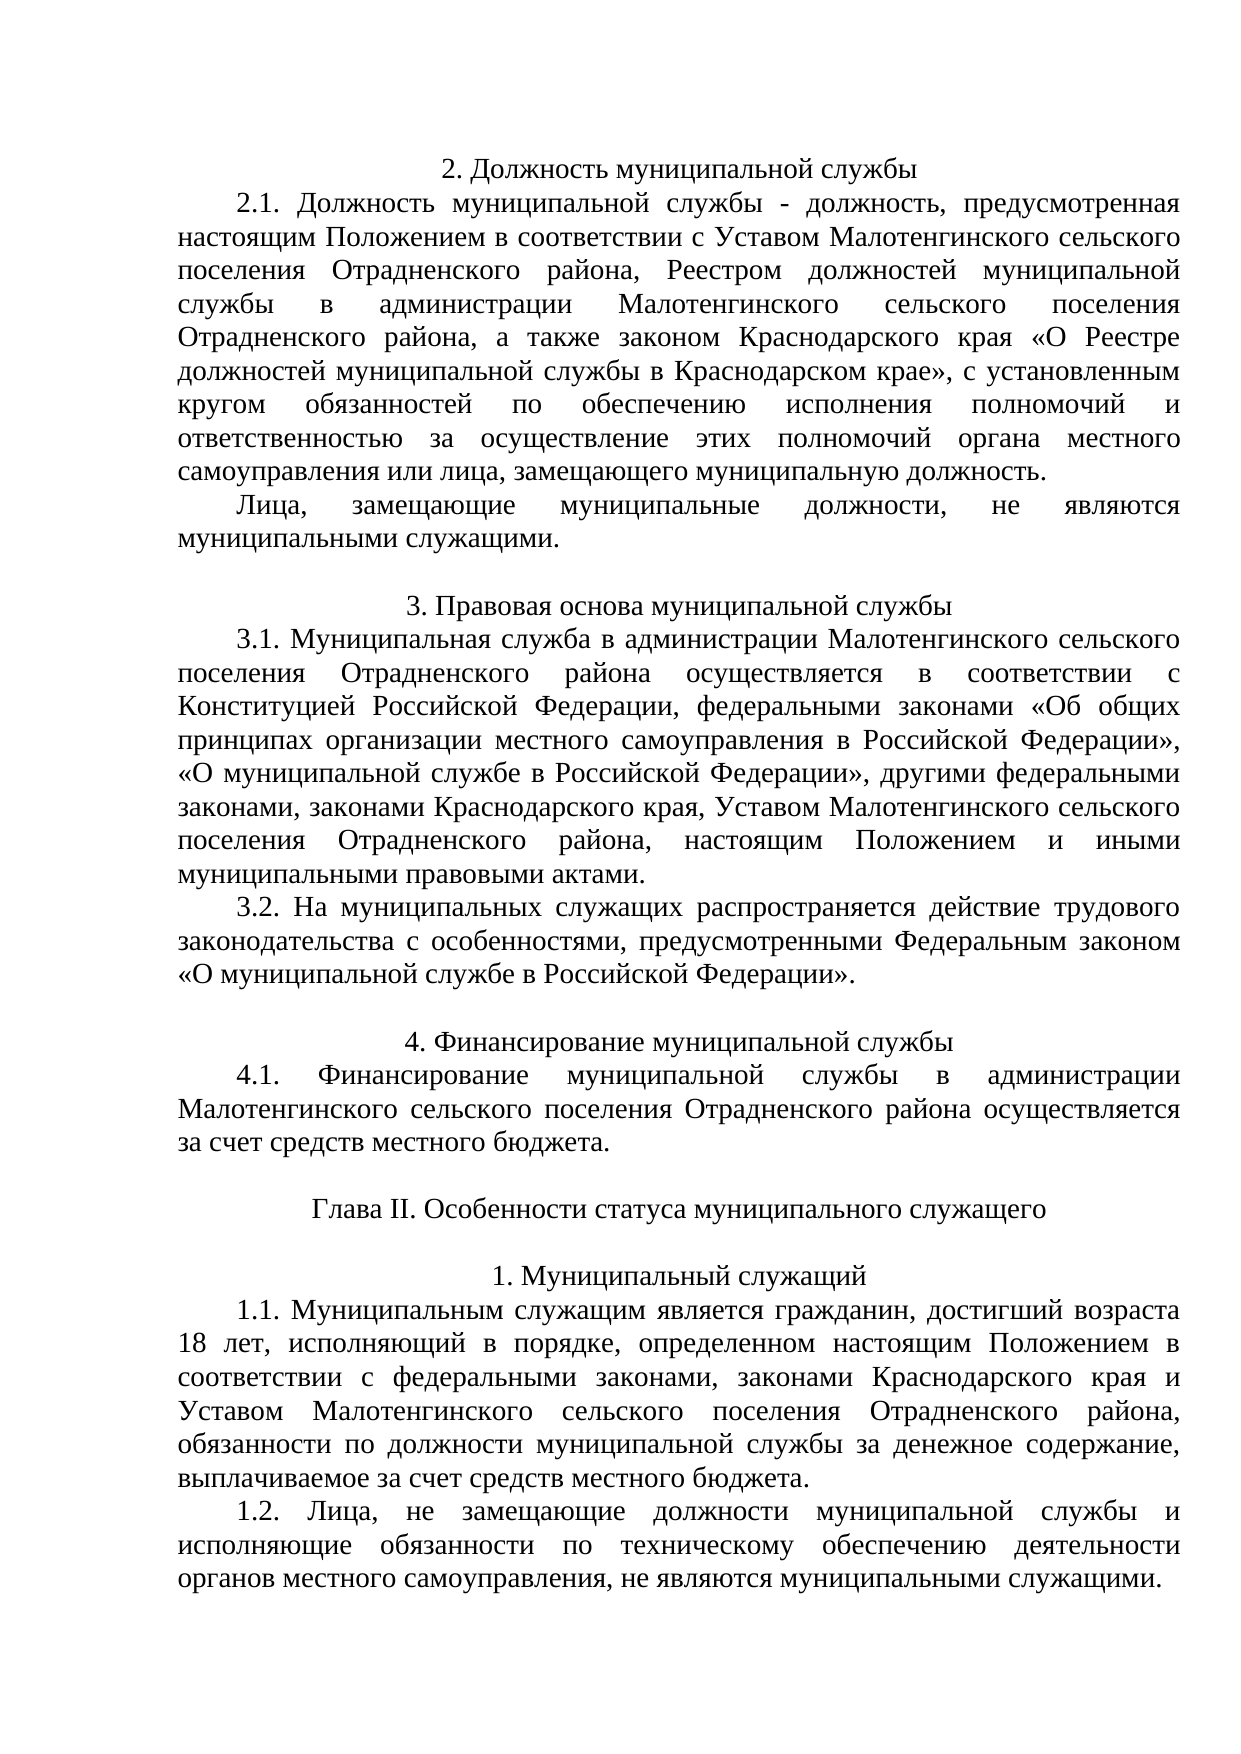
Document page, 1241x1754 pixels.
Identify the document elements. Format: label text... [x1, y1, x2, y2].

text 1.2. Лица, не замещающие должности муниципальной службы и исполняющие обязанности по техническому обеспечению деятельности органов местного самоуправления, не являются муниципальными служащими. [177, 1493, 1181, 1594]
text 1. Муниципальный служащий [177, 1258, 1181, 1292]
text 2.1. Должность муниципальной службы - должность, предусмотренная настоящим Положением в соответствии с Уставом Малотенгинского сельского поселения Отрадненского района, Реестром должностей муниципальной службы в администрации Малотенгинского сельского поселения Отрадненского района, а также законом Краснодарского края «О Реестре должностей муниципальной службы в Краснодарском крае», с установленным кругом обязанностей по обеспечению исполнения полномочий и ответственностью за осуществление этих полномочий органа местного самоуправления или лица, замещающего муниципальную должность. [177, 185, 1181, 487]
text 3.2. На муниципальных служащих распространяется действие трудового законодательства с особенностями, предусмотренными Федеральным законом «О муниципальной службе в Российской Федерации». [177, 889, 1181, 990]
text Глава II. Особенности статуса муниципального служащего [177, 1191, 1181, 1225]
text 3. Правовая основа муниципальной службы [177, 588, 1181, 621]
text 2. Должность муниципальной службы [177, 152, 1181, 185]
text 3.1. Муниципальная служба в администрации Малотенгинского сельского поселения Отрадненского района осуществляется в соответствии с Конституцией Российской Федерации, федеральными законами «Об общих принципах организации местного самоуправления в Российской Федерации», «О муниципальной службе в Российской Федерации», другими федеральными законами, законами Краснодарского края, Уставом Малотенгинского сельского поселения Отрадненского района, настоящим Положением и иными муниципальными правовыми актами. [177, 621, 1181, 889]
text 4.1. Финансирование муниципальной службы в администрации Малотенгинского сельского поселения Отрадненского района осуществляется за счет средств местного бюджета. [177, 1057, 1181, 1158]
text 1.1. Муниципальным служащим является гражданин, достигший возраста 18 лет, исполняющий в порядке, определенном настоящим Положением в соответствии с федеральными законами, законами Краснодарского края и Уставом Малотенгинского сельского поселения Отрадненского района, обязанности по должности муниципальной службы за денежное содержание, выплачиваемое за счет средств местного бюджета. [177, 1292, 1181, 1493]
text 4. Финансирование муниципальной службы [177, 1024, 1181, 1057]
text Лица, замещающие муниципальные должности, не являются муниципальными служащими. [177, 487, 1181, 554]
